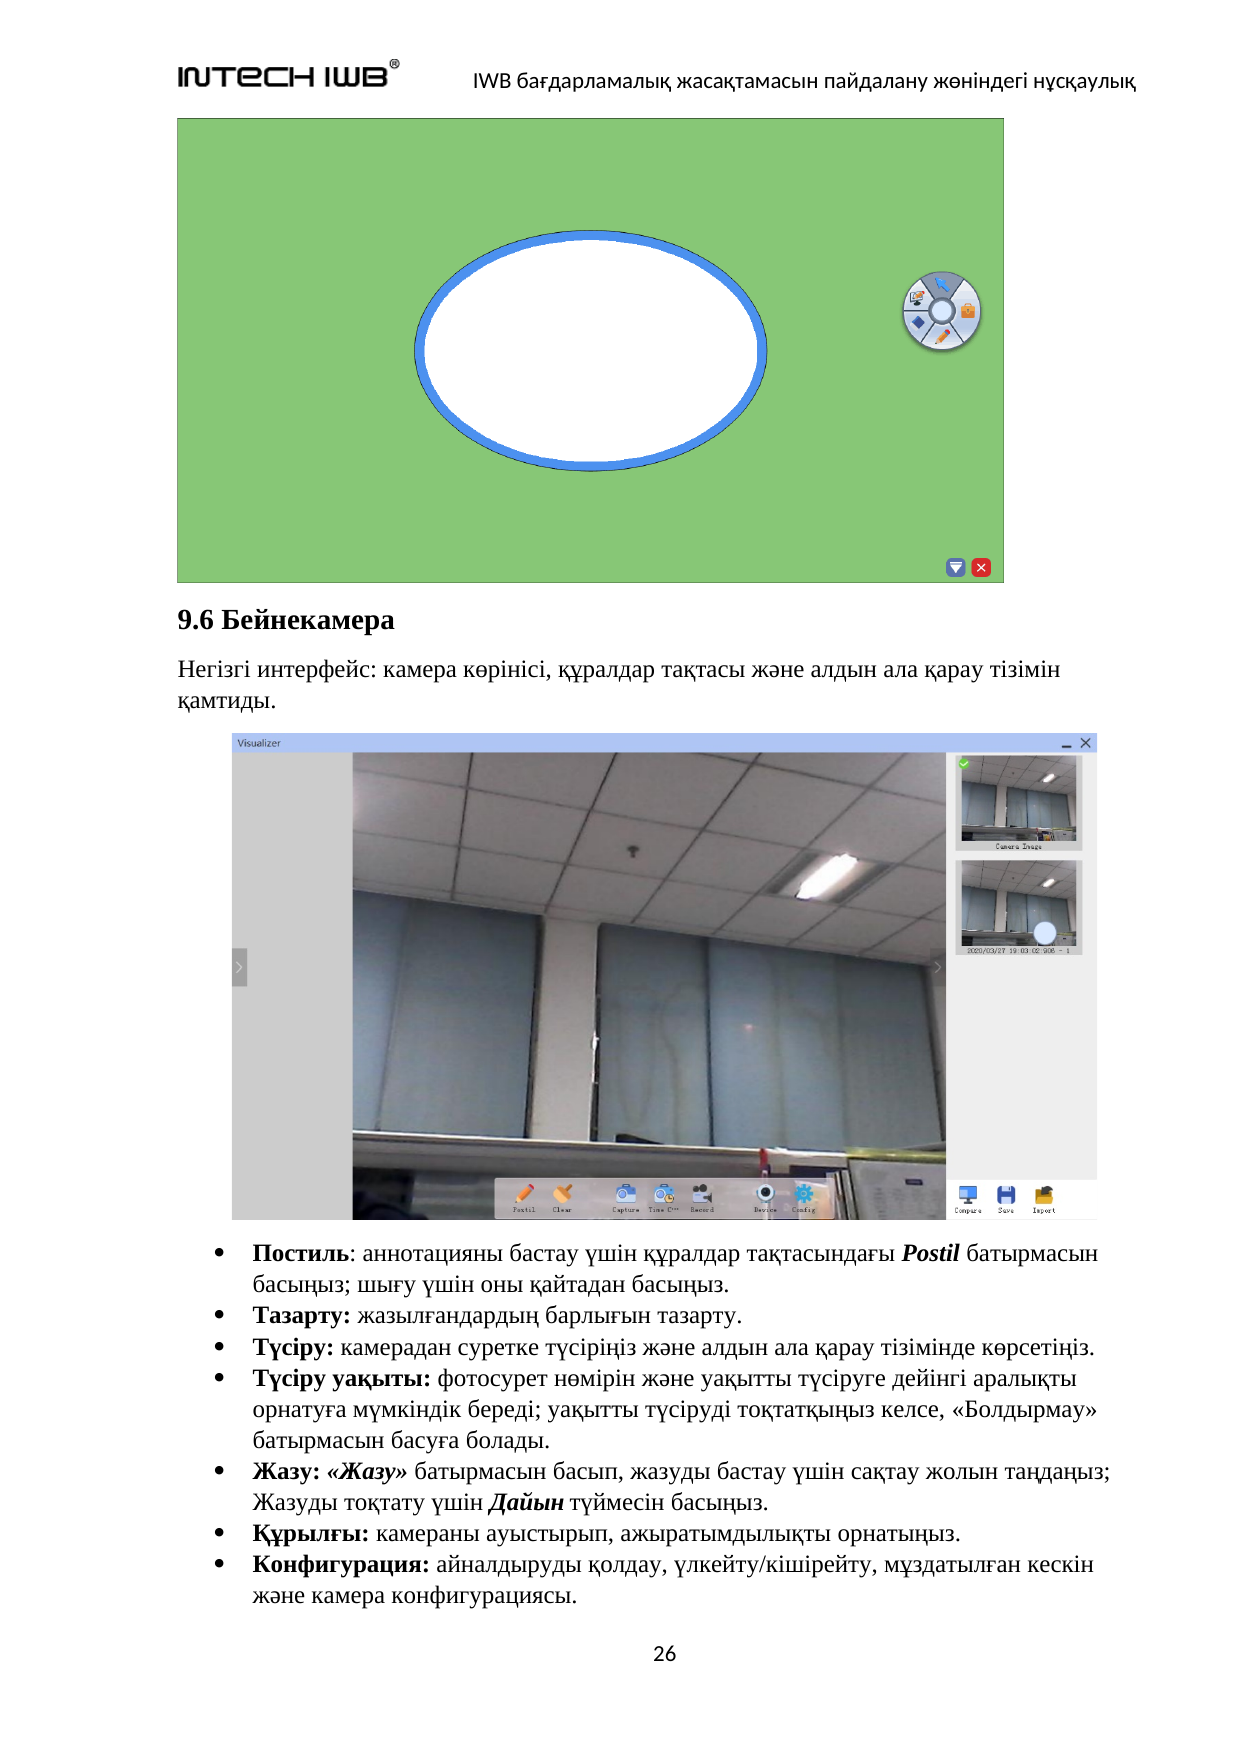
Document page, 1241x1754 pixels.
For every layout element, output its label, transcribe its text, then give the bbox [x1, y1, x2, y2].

list Құрылғы: камераны ауыстырып, ажыратымдылықты орнатыңыз. [215, 1518, 1152, 1547]
list Жазу: «Жазу» батырмасын басып, жазуды бастау үшін сақтау жолын таңдаңыз; Жазуды тоқтату үшін Дайын түймесін басыңыз. [215, 1456, 1152, 1516]
picture [231, 733, 1098, 1220]
list Тазарту: жазылғандардың барлығын тазарту. [215, 1301, 1152, 1329]
list Постиль: аннотацияны бастау үшін құралдар тақтасындағы Postil батырмасын басыңыз; шығу үшін оны қайтадан басыңыз. [215, 1238, 1152, 1298]
text Негізгі интерфейс: камера көрінісі, құралдар тақтасы және алдын ала қарау тізімін қамтиды. [177, 654, 1152, 714]
list Түсіру: камерадан суретке түсіріңіз және алдын ала қарау тізімінде көрсетіңіз. [215, 1332, 1152, 1360]
list Конфигурация: айналдыруды қолдау, үлкейту/кішірейту, мұздатылған кескін және камера конфигурациясы. [215, 1549, 1152, 1609]
text 9.6 Бейнекамера [177, 602, 1152, 635]
picture [177, 118, 1004, 583]
picture [177, 59, 401, 89]
list Түсіру уақыты: фотосурет нөмірін және уақытты түсіруге дейінгі аралықты орнатуға мүмкіндік береді; уақытты түсіруді тоқтатқыңыз келсе, «Болдырмау» батырмасын басуға болады. [215, 1363, 1152, 1453]
